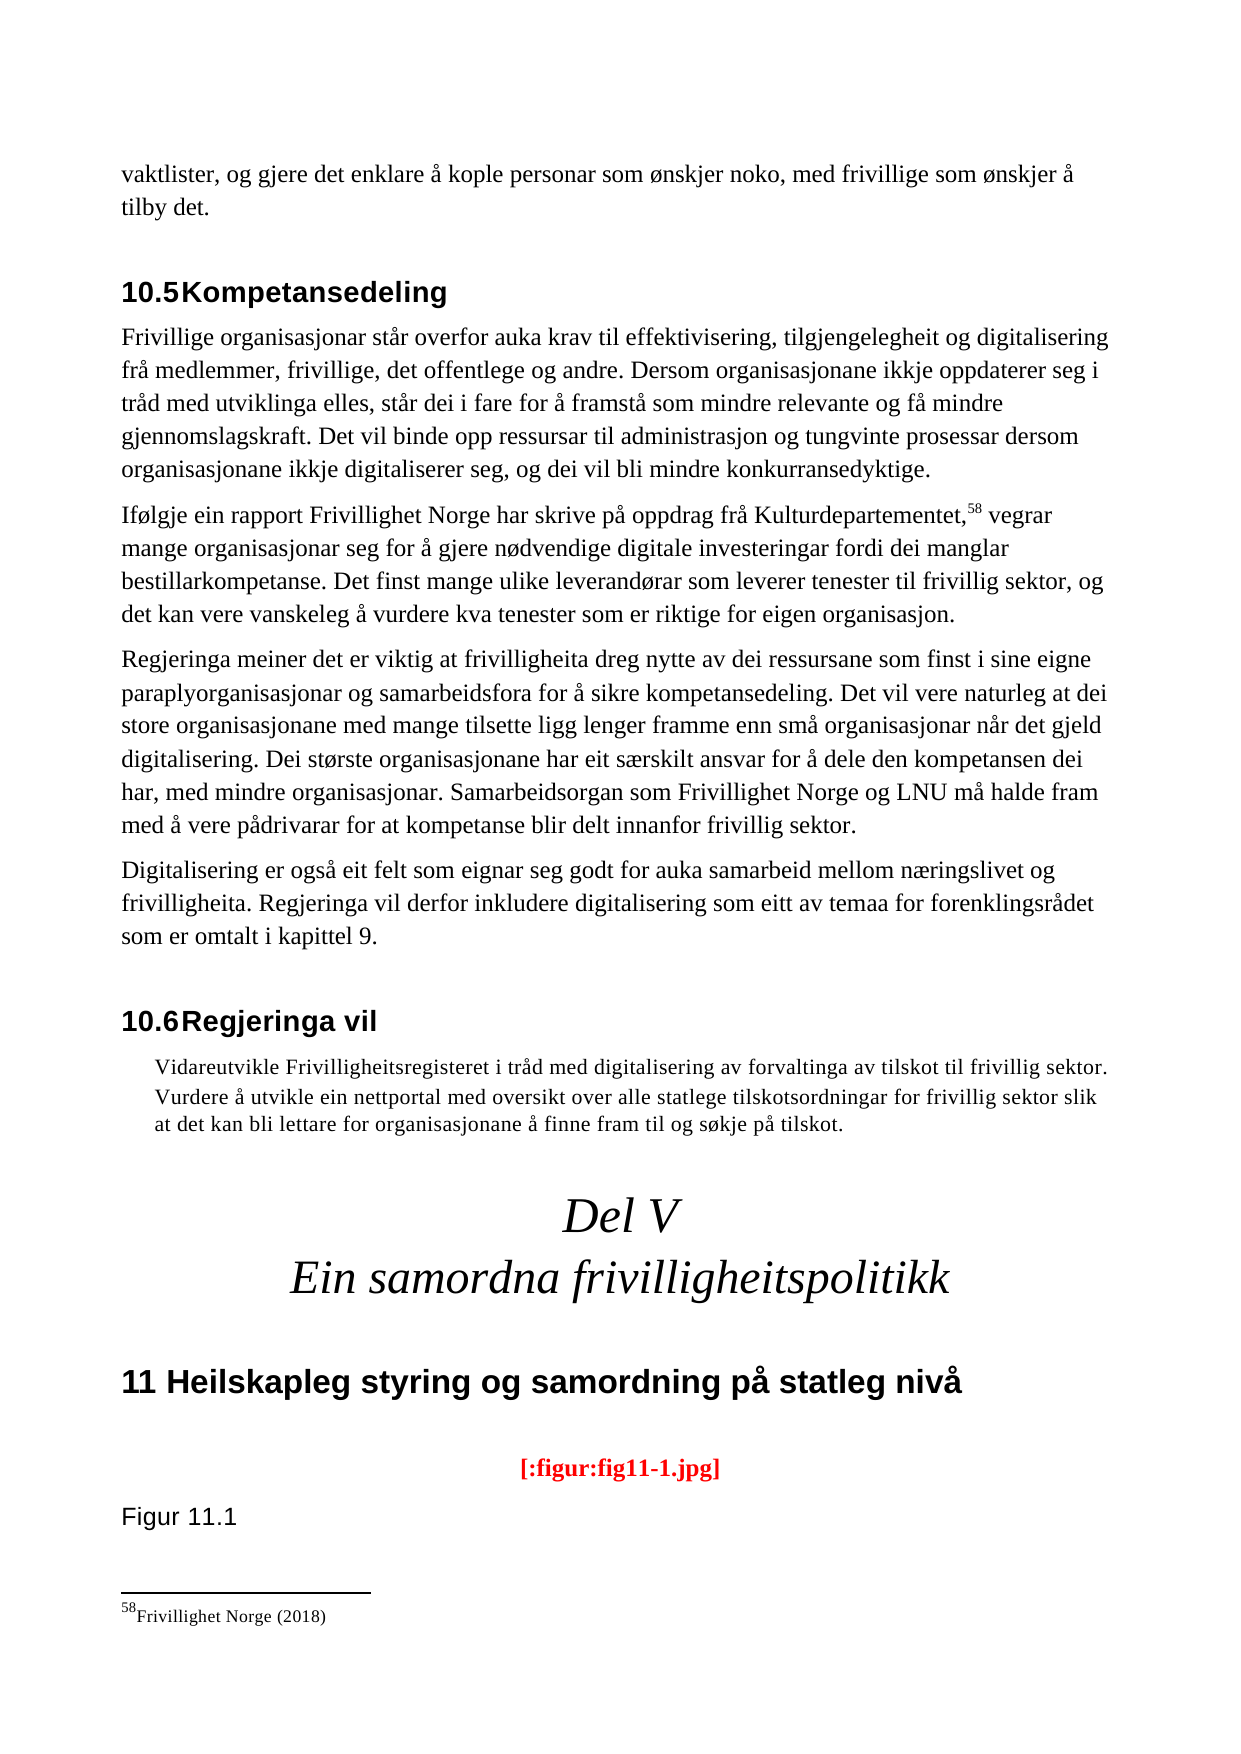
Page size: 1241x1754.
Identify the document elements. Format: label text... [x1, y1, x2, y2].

text [:figur:fig11-1.jpg] [121, 1456, 1119, 1481]
list Vurdere å utvikle ein nettportal med oversikt over alle statlege tilskotsordningar for frivillig sektor slik at det kan bli lettare for organisasjonane å finne fram til og søkje på tilskot. [121, 1081, 1119, 1136]
text Del V [121, 1186, 1119, 1243]
text Frivillige organisasjonar står overfor auka krav til effektivisering, tilgjengelegheit og digitalisering frå medlemmer, frivillige, det offentlege og andre. Dersom organisasjonane ikkje oppdaterer seg i tråd med utviklinga elles, står dei i fare for å framstå som mindre relevante og få mindre gjennomslagskraft. Det vil binde opp ressursar til administrasjon og tungvinte prosessar dersom organisasjonane ikkje digitaliserer seg, og dei vil bli mindre konkurransedyktige. [121, 322, 1119, 483]
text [121, 159, 1119, 221]
list Vidareutvikle Frivilligheitsregisteret i tråd med digitalisering av forvaltinga av tilskot til frivillig sektor. [121, 1051, 1119, 1081]
subtitle Kompetansedeling [121, 276, 1119, 309]
text Regjeringa meiner det er viktig at frivilligheita dreg nytte av dei ressursane som finst i sine eigne paraplyorganisasjonar og samarbeidsfora for å sikre kompetansedeling. Det vil vere naturleg at dei store organisasjonane med mange tilsette ligg lenger framme enn små organisasjonar når det gjeld digitalisering. Dei største organisasjonane har eit særskilt ansvar for å dele den kompetansen dei har, med mindre organisasjonar. Samarbeidsorgan som Frivillighet Norge og LNU må halde fram med å vere pådrivarar for at kompetanse blir delt innanfor frivillig sektor. [121, 644, 1119, 838]
subtitle Heilskapleg styring og samordning på statleg nivå [121, 1362, 1119, 1401]
text Ifølgje ein rapport Frivillighet Norge har skrive på oppdrag frå Kulturdepartementet, vegrar mange organisasjonar seg for å gjere nødvendige digitale investeringar fordi dei manglar bestillarkompetanse. Det finst mange ulike leverandørar som leverer tenester til frivillig sektor, og det kan vere vanskeleg å vurdere kva tenester som er riktige for eigen organisasjon. [121, 500, 1119, 628]
text Ein samordna frivilligheitspolitikk [121, 1243, 1119, 1304]
subtitle Regjeringa vil [121, 1004, 1119, 1038]
text Digitalisering er også eit felt som eignar seg godt for auka samarbeid mellom næringslivet og frivilligheita. Regjeringa vil derfor inkludere digitalisering som eitt av temaa for forenklingsrådet som er omtalt i kapittel 9. [121, 855, 1119, 950]
